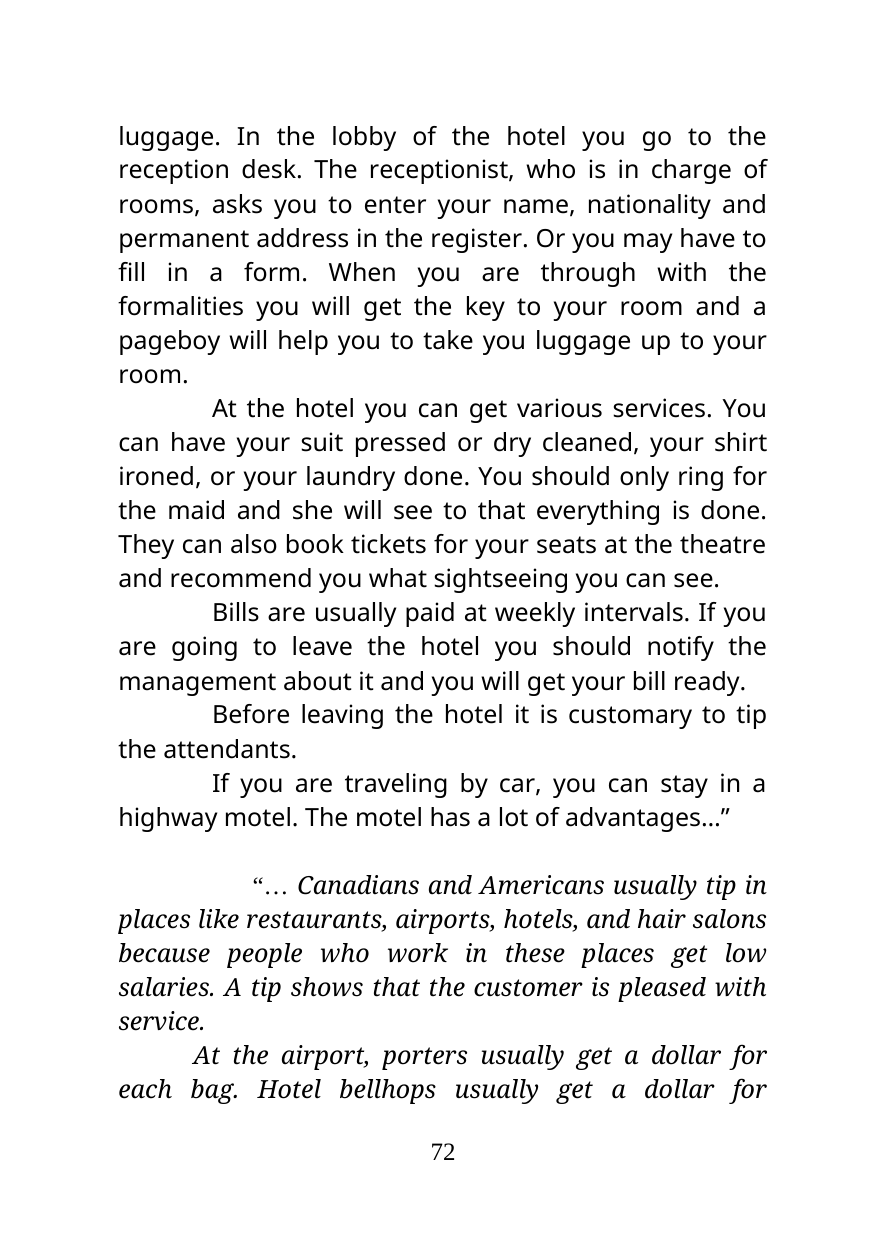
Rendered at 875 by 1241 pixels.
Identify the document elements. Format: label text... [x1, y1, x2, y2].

text Before leaving the hotel it is customary to tip the attendants. [118, 697, 768, 765]
text At the hotel you can get various services. You can have your suit pressed or dry cleaned, your shirt ironed, or your laundry done. You should only ring for the maid and she will see to that everything is done. They can also book tickets for your seats at the theatre and recommend you what sightseeing you can see. [118, 391, 768, 595]
text If you are traveling by car, you can stay in a highway motel. The motel has a lot of advantages…” [118, 765, 768, 833]
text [118, 118, 768, 391]
text Bills are usually paid at weekly intervals. If you are going to leave the hotel you should notify the management about it and you will get your bill ready. [118, 595, 768, 697]
text “… Canadians and Americans usually tip in places like restaurants, airports, hotels, and hair salons because people who work in these places get low salaries. A tip shows that the customer is pleased with service. [118, 867, 768, 1038]
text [118, 1038, 768, 1106]
